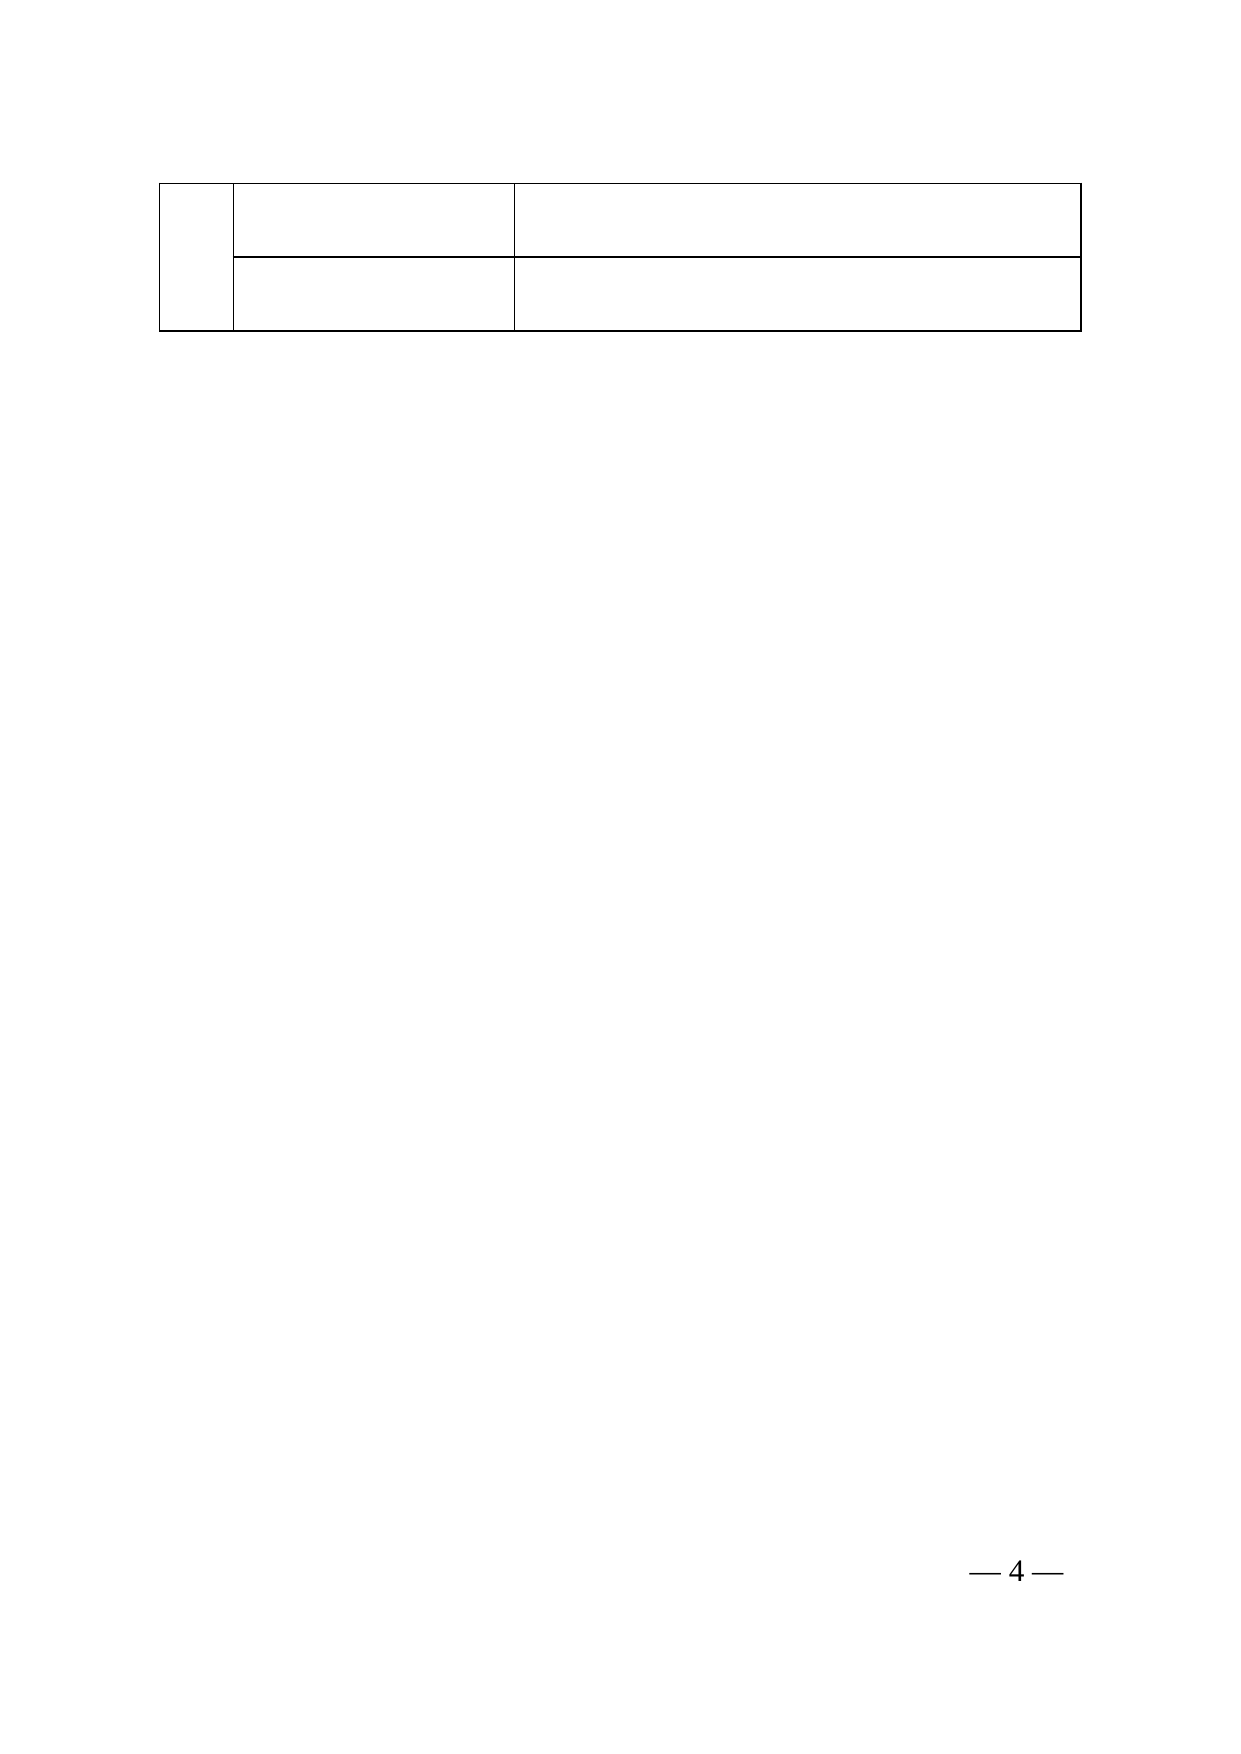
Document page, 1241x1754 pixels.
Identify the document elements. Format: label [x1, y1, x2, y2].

table_cell [515, 258, 1080, 330]
table_cell [234, 184, 514, 256]
table_cell [515, 184, 1080, 256]
table_cell [234, 258, 514, 330]
